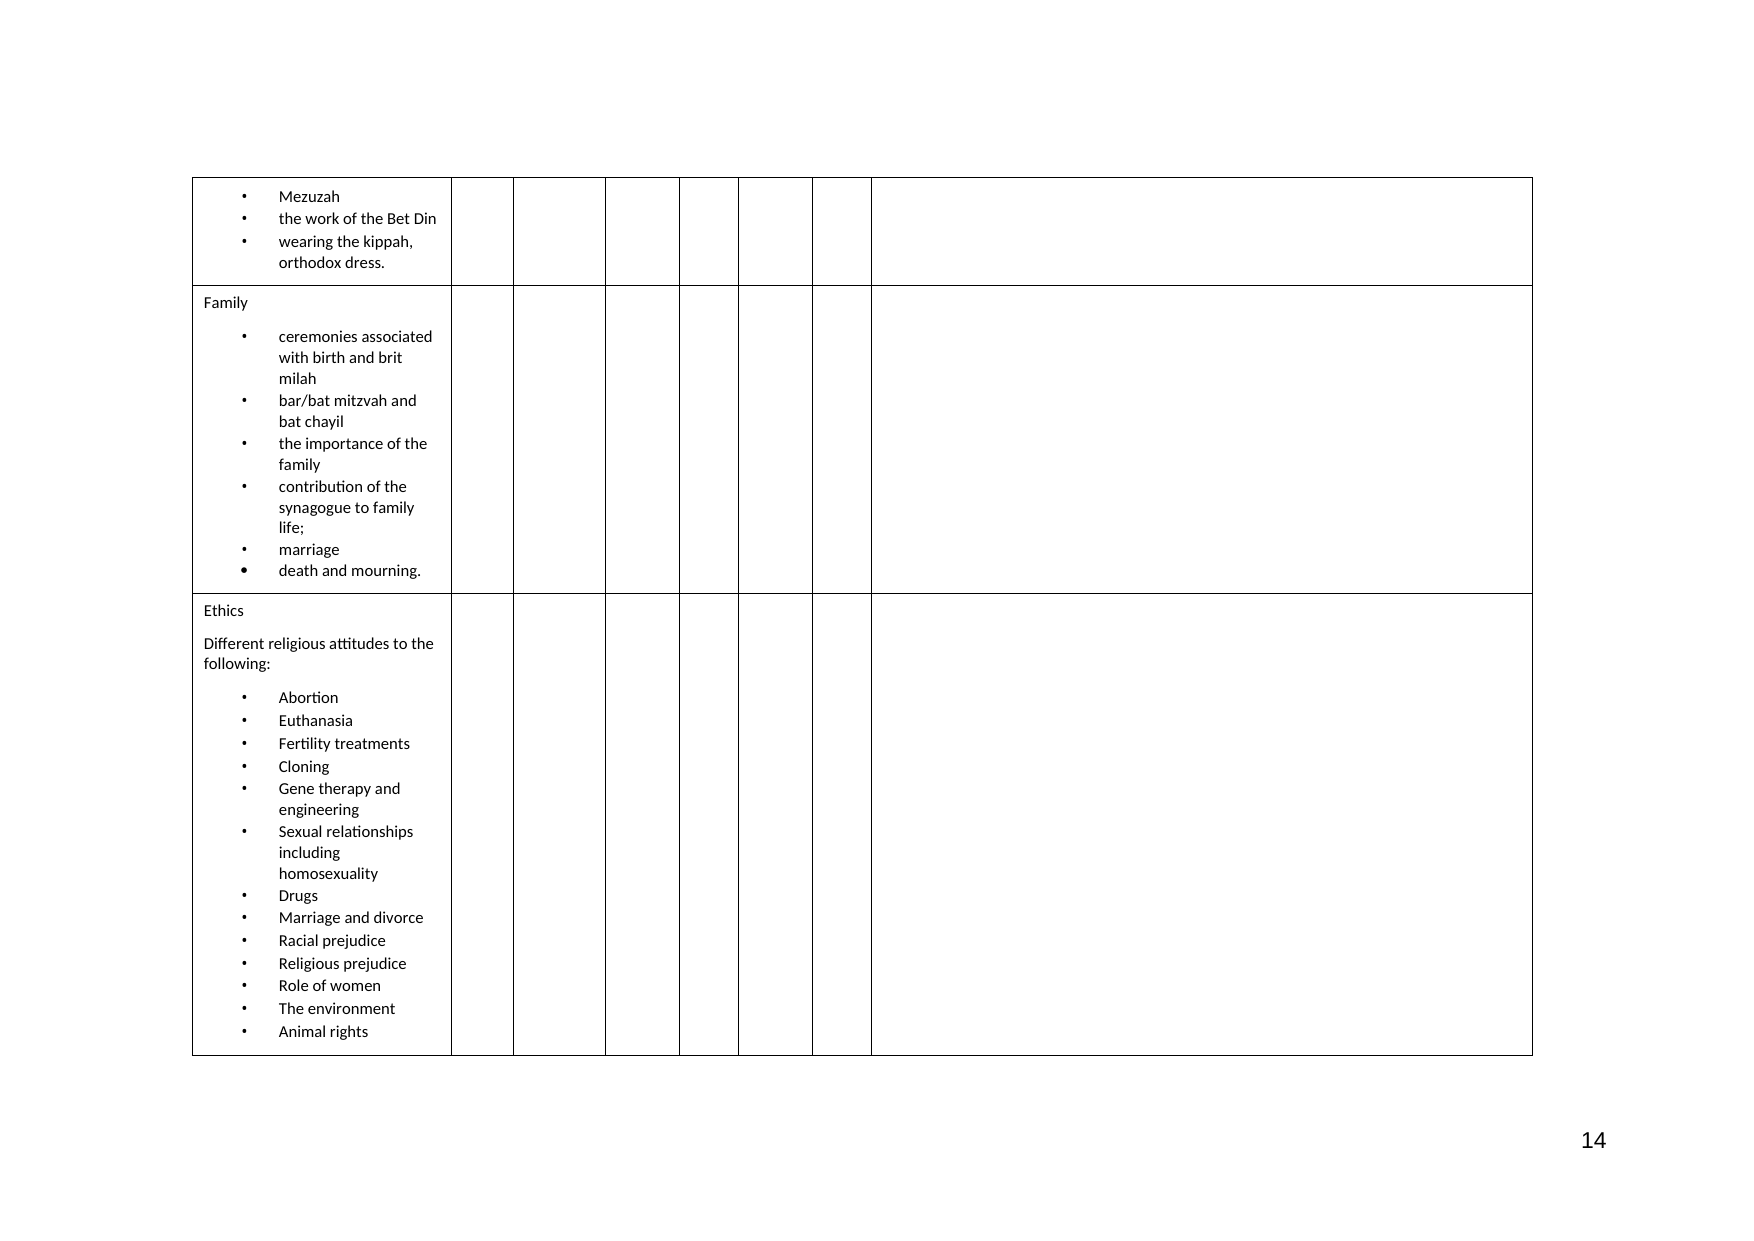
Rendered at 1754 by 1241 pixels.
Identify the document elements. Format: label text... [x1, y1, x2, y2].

table_cell [680, 286, 738, 593]
table_cell [606, 594, 679, 1055]
table_cell [872, 594, 1532, 1055]
table_cell [813, 594, 871, 1055]
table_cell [193, 594, 451, 1055]
table_cell Family ceremonies associated with birth and brit milah bar/bat mitzvah and bat chayil the importance of the family contribution of the synagogue to family life; marriage death and mourning. [193, 286, 451, 593]
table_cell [193, 178, 451, 285]
table_cell [514, 178, 605, 285]
table_cell [606, 178, 679, 285]
table_cell [739, 286, 812, 593]
table_cell [680, 178, 738, 285]
table_cell [813, 286, 871, 593]
table_cell [739, 178, 812, 285]
table_cell [452, 286, 513, 593]
table_cell [514, 286, 605, 593]
table_cell [452, 594, 513, 1055]
table_cell [872, 178, 1532, 285]
table_cell [680, 594, 738, 1055]
table_cell [739, 594, 812, 1055]
table_cell [813, 178, 871, 285]
table_cell [452, 178, 513, 285]
table_cell [514, 594, 605, 1055]
table_cell [606, 286, 679, 593]
table_cell [872, 286, 1532, 593]
